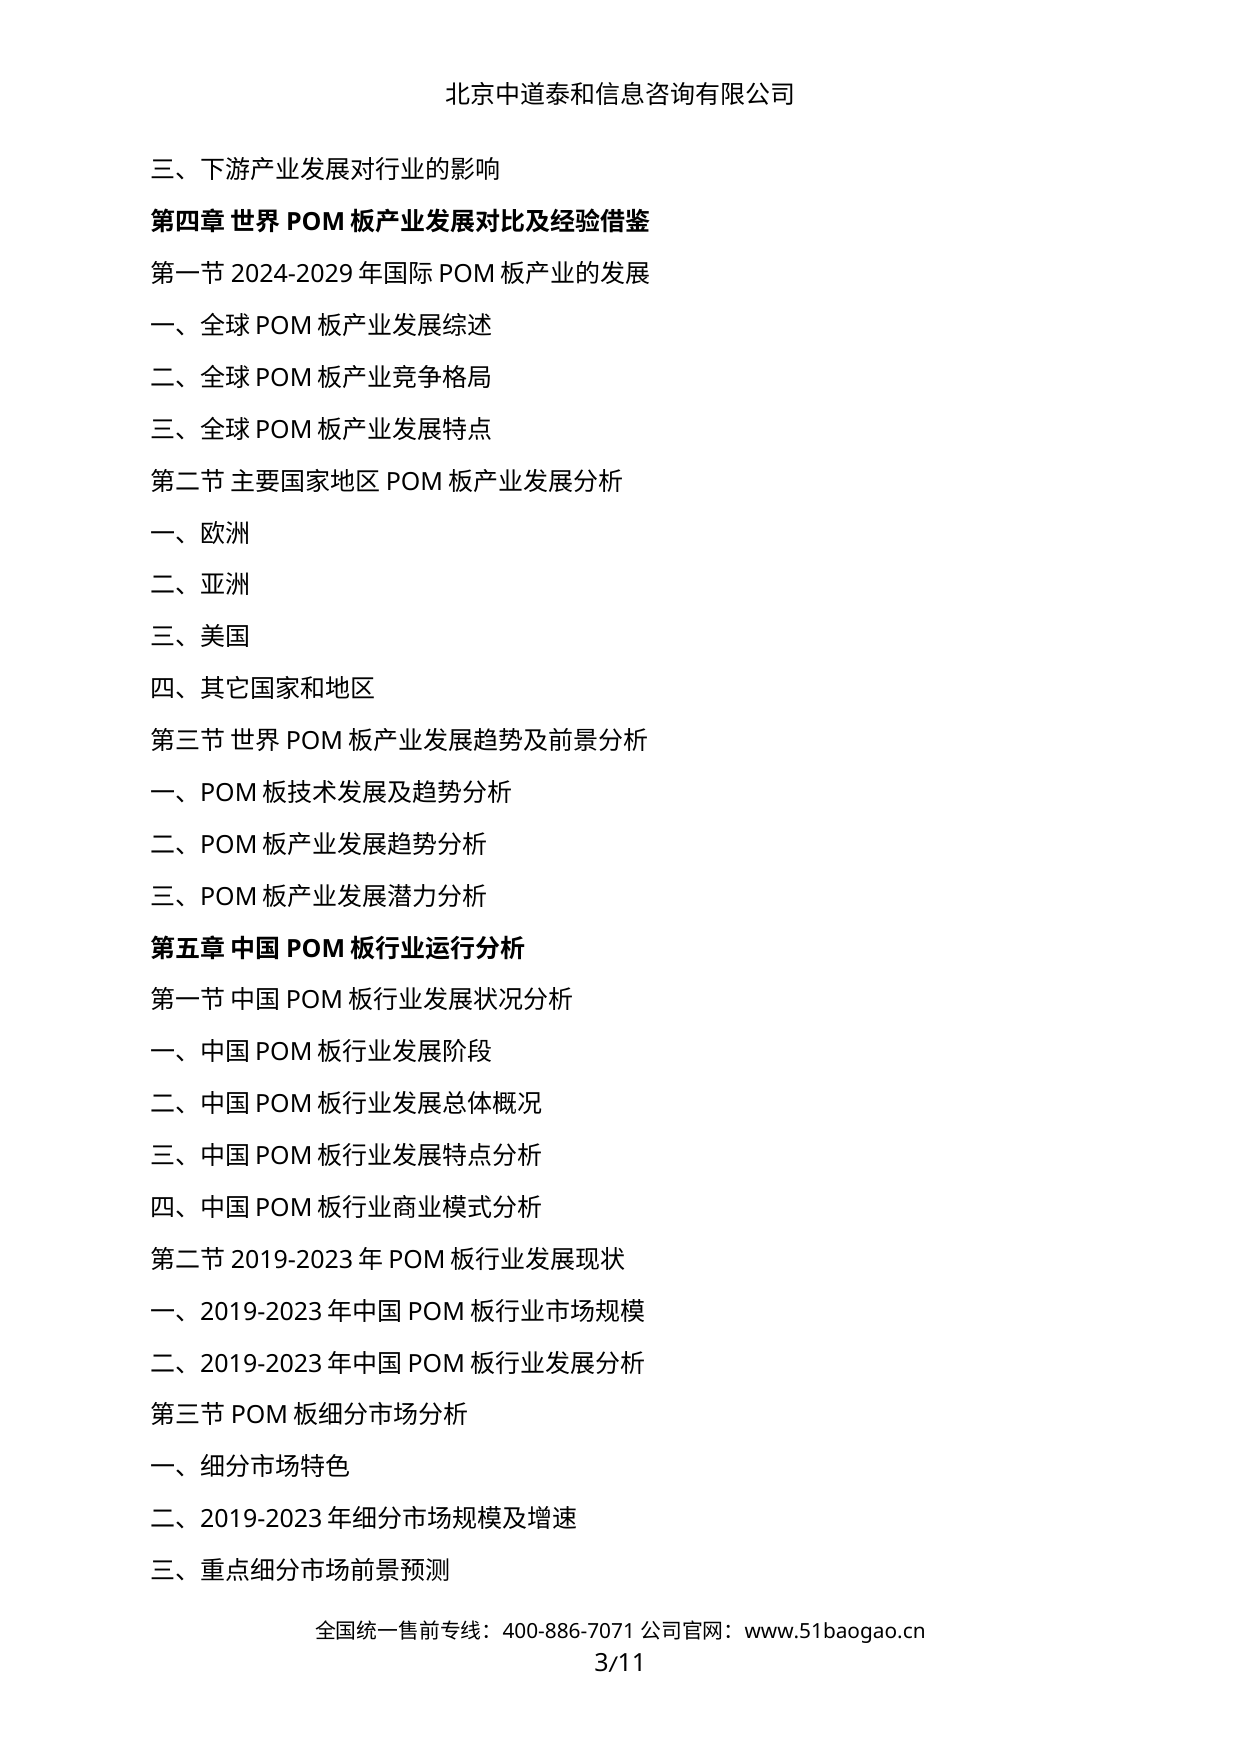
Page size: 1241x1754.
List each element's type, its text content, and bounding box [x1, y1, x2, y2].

text 一、欧洲 [150, 513, 1090, 549]
text 三、美国 [150, 617, 1090, 653]
text 第二节 主要国家地区POM板产业发展分析 [150, 461, 1090, 497]
text 一、全球POM板产业发展综述 [150, 306, 1090, 342]
text 三、下游产业发展对行业的影响 [150, 150, 1090, 186]
text 三、全球POM板产业发展特点 [150, 409, 1090, 446]
text 第四章 世界POM板产业发展对比及经验借鉴 [150, 202, 1090, 238]
text 第三节 世界POM板产业发展趋势及前景分析 [150, 721, 1090, 757]
text 一、细分市场特色 [150, 1447, 1090, 1483]
text 二、POM板产业发展趋势分析 [150, 824, 1090, 861]
text 四、中国POM板行业商业模式分析 [150, 1187, 1090, 1224]
text 第二节 2019-2023年POM板行业发展现状 [150, 1239, 1090, 1276]
text 四、其它国家和地区 [150, 669, 1090, 705]
text 二、2019-2023年中国POM板行业发展分析 [150, 1343, 1090, 1379]
text 三、POM板产业发展潜力分析 [150, 876, 1090, 912]
text 二、亚洲 [150, 565, 1090, 601]
text 第三节 POM板细分市场分析 [150, 1395, 1090, 1431]
text 第一节 中国POM板行业发展状况分析 [150, 980, 1090, 1016]
text 一、2019-2023年中国POM板行业市场规模 [150, 1291, 1090, 1327]
text 一、POM板技术发展及趋势分析 [150, 772, 1090, 809]
text 二、全球POM板产业竞争格局 [150, 357, 1090, 394]
text 二、中国POM板行业发展总体概况 [150, 1084, 1090, 1120]
text 三、中国POM板行业发展特点分析 [150, 1136, 1090, 1172]
text 第五章 中国POM板行业运行分析 [150, 928, 1090, 964]
text 三、重点细分市场前景预测 [150, 1551, 1090, 1587]
text 一、中国POM板行业发展阶段 [150, 1032, 1090, 1068]
text 二、2019-2023年细分市场规模及增速 [150, 1499, 1090, 1535]
text 第一节 2024-2029年国际POM板产业的发展 [150, 254, 1090, 290]
